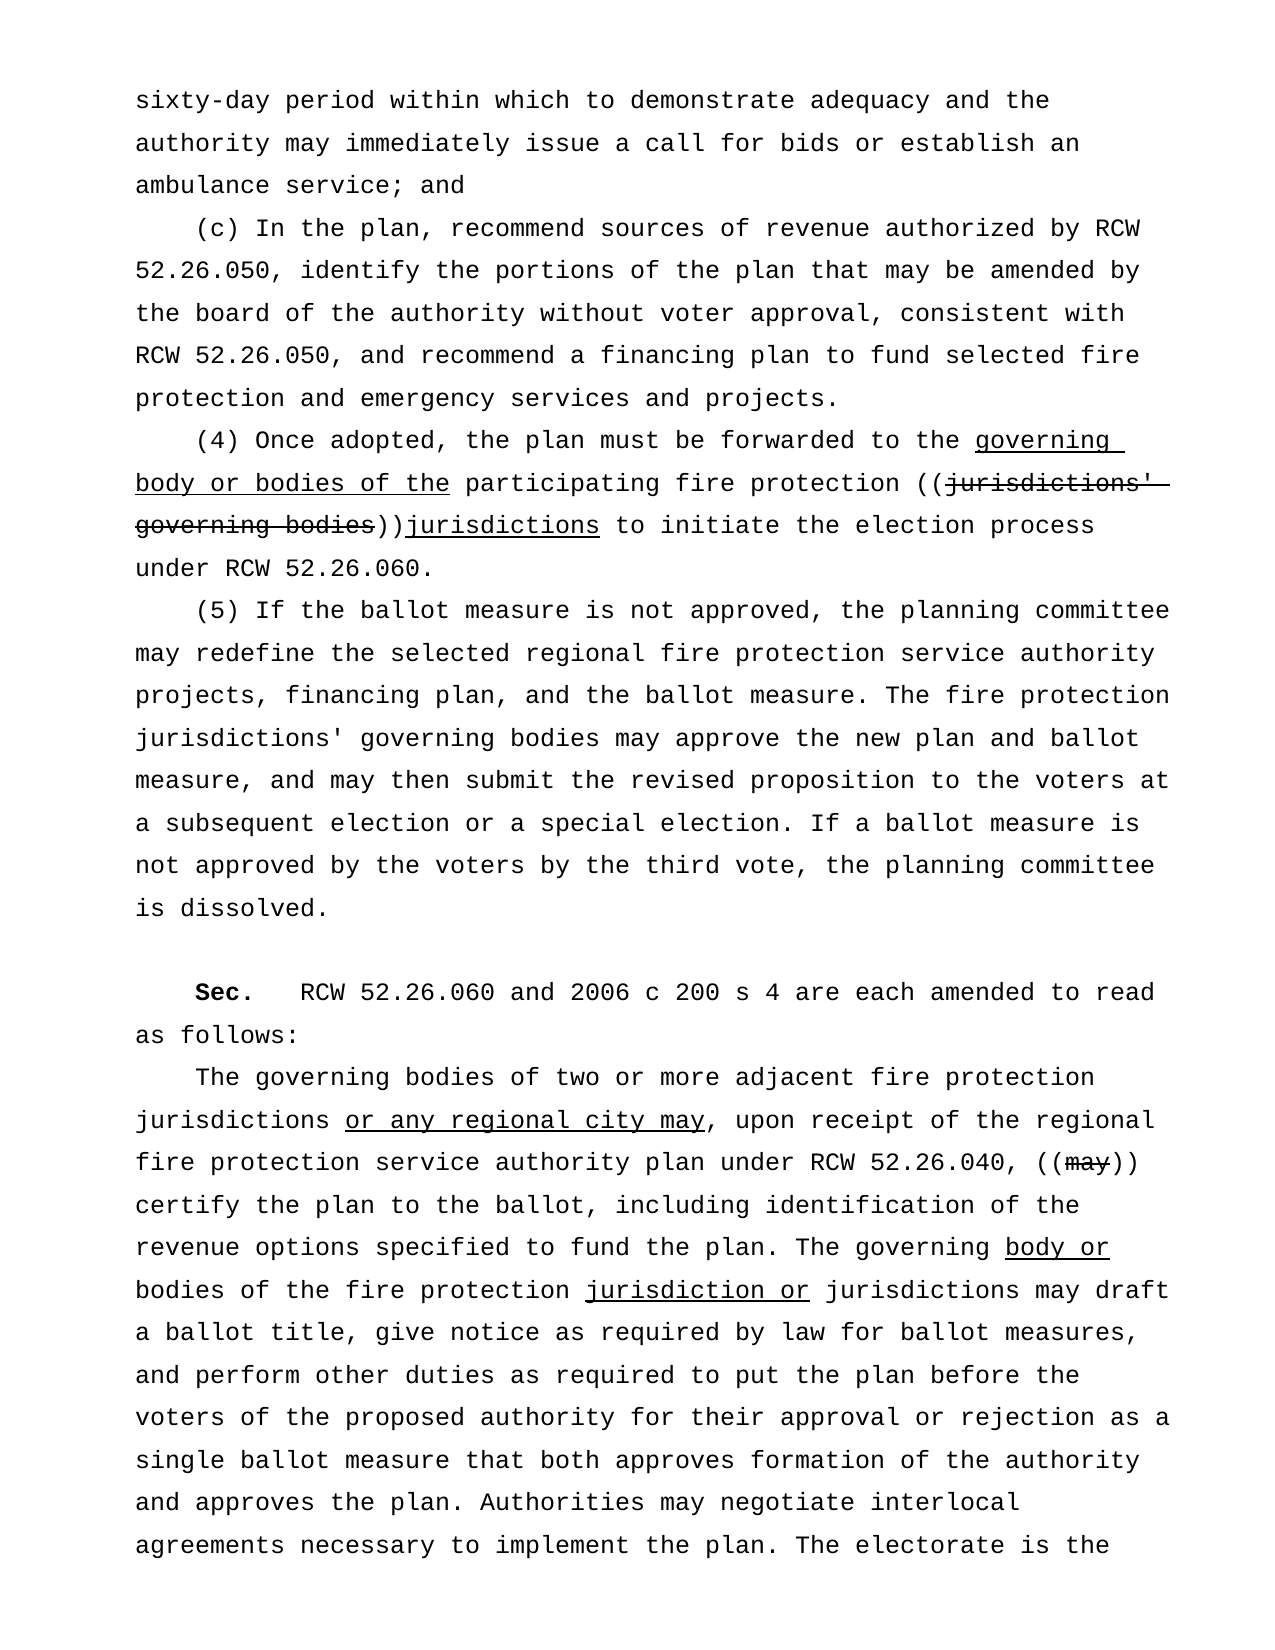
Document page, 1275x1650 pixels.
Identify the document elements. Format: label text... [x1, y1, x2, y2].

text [135, 75, 1170, 202]
text (4) Once adopted, the plan must be forwarded to the governing body or bodies of the participating fire protection ((jurisdictions' governing bodies))jurisdictions to initiate the election process under RCW 52.26.060. [135, 415, 1170, 585]
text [135, 1052, 1170, 1562]
text (c) In the plan, recommend sources of revenue authorized by RCW 52.26.050, identify the portions of the plan that may be amended by the board of the authority without voter approval, consistent with RCW 52.26.050, and recommend a financing plan to fund selected fire protection and emergency services and projects. [135, 202, 1170, 415]
text (5) If the ballot measure is not approved, the planning committee may redefine the selected regional fire protection service authority projects, financing plan, and the ballot measure. The fire protection jurisdictions' governing bodies may approve the new plan and ballot measure, and may then submit the revised proposition to the voters at a subsequent election or a special election. If a ballot measure is not approved by the voters by the third vote, the planning committee is dissolved. [135, 585, 1170, 925]
text Sec. RCW 52.26.060 and 2006 c 200 s 4 are each amended to read as follows: [135, 967, 1170, 1052]
